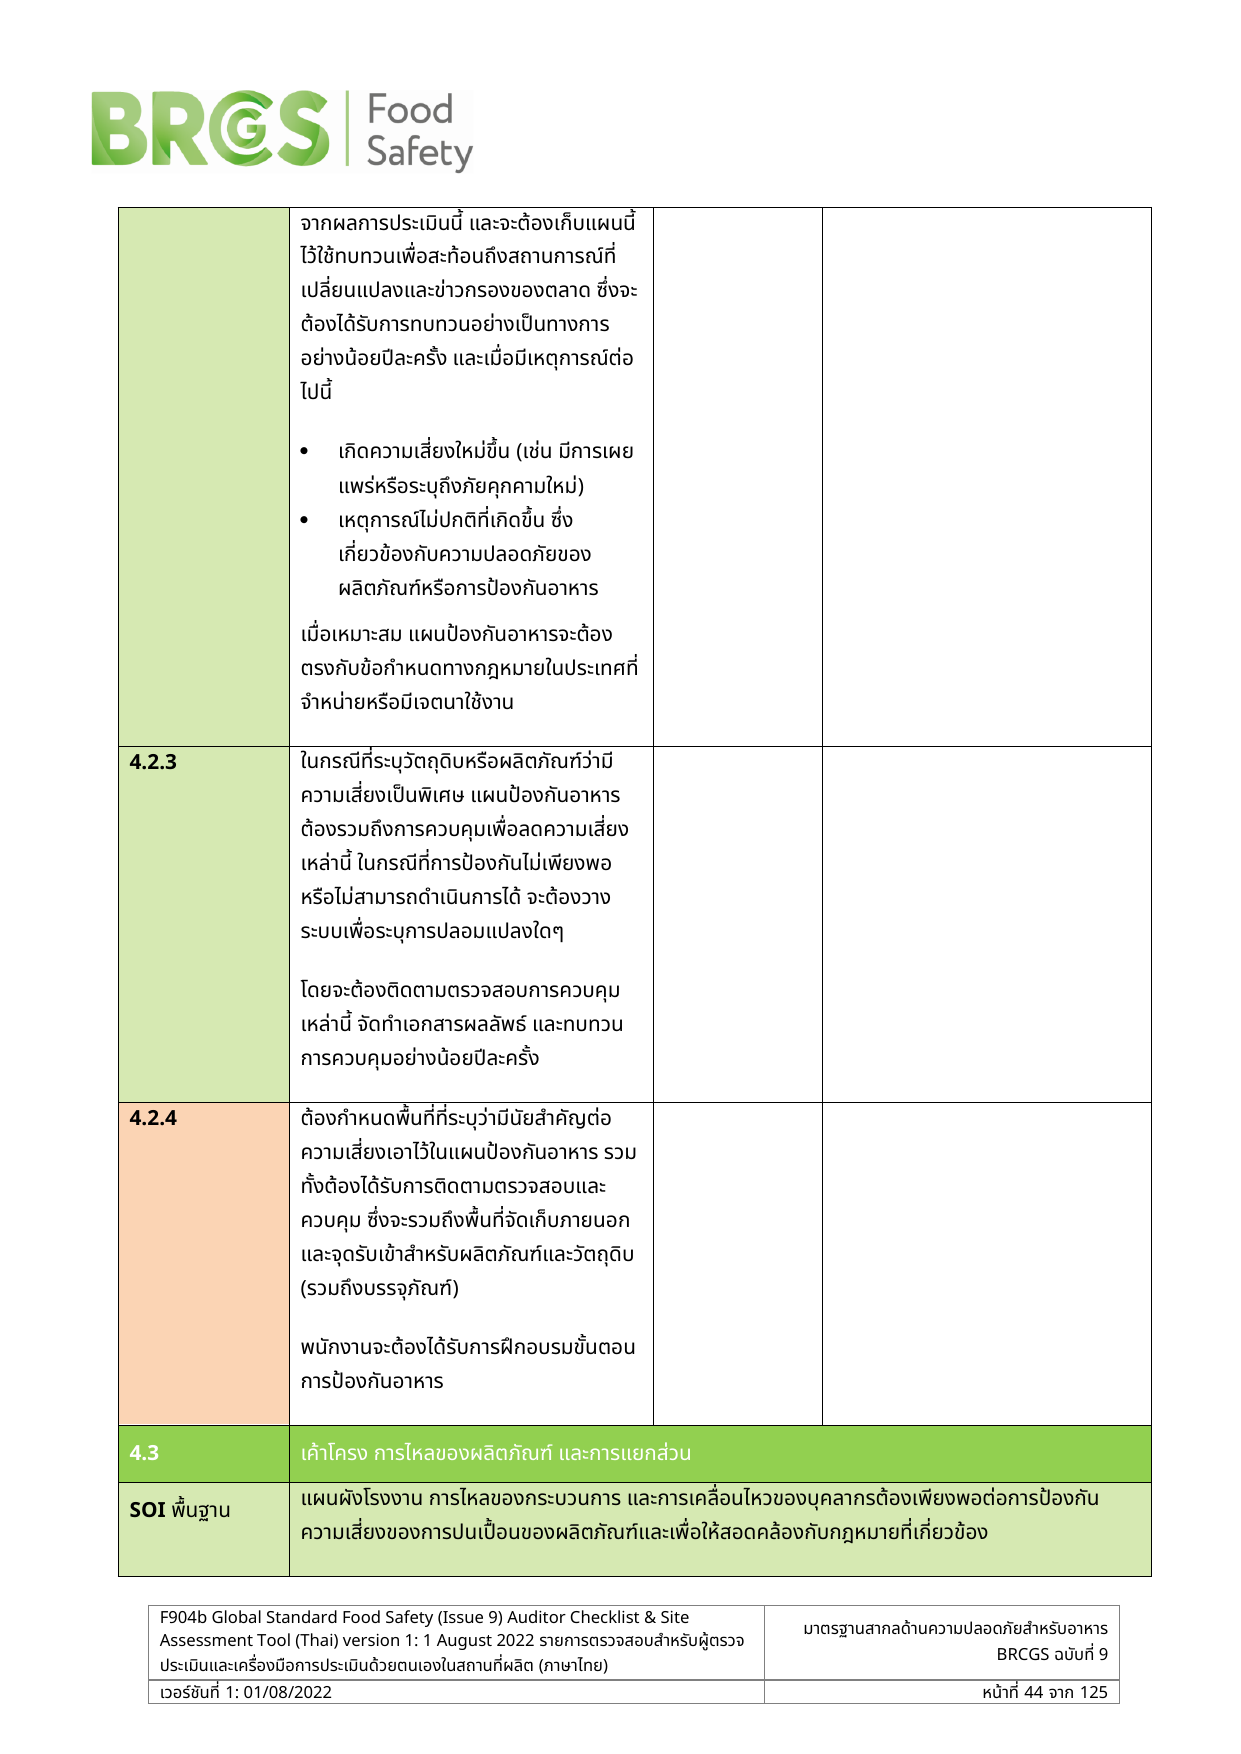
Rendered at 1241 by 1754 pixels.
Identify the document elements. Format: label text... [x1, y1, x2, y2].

table_cell 4.2.3 [119, 747, 289, 1102]
table_cell 4.2.4 [119, 1103, 289, 1424]
table_cell แผนผังโรงงาน การไหลของกระบวนการ และการเคลื่อนไหวของบุคลากรต้องเพียงพอต่อการป้องกันความเสี่ยงของการปนเปื้อนของผลิตภัณฑ์และเพื่อให้สอดคล้องกับกฎหมายที่เกี่ยวข้อง [290, 1483, 1151, 1576]
picture [88, 88, 479, 178]
table_cell [823, 1103, 1151, 1424]
table_cell [823, 208, 1151, 746]
table_cell [654, 1103, 822, 1424]
table_cell เค้าโครง การไหลของผลิตภัณฑ์ และการแยกส่วน [290, 1426, 1151, 1482]
table_cell 4.2.2 [119, 208, 289, 746]
table_cell SOI พื้นฐาน [119, 1483, 289, 1576]
table_cell 4.3 [119, 1426, 289, 1482]
table_cell [654, 208, 822, 746]
table_cell ในกรณีที่ระบุวัตถุดิบหรือผลิตภัณฑ์ว่ามีความเสี่ยงเป็นพิเศษ แผนป้องกันอาหารต้องรวมถึงการควบคุมเพื่อลดความเสี่ยงเหล่านี้ ในกรณีที่การป้องกันไม่เพียงพอหรือไม่สามารถดำเนินการได้ จะต้องวางระบบเพื่อระบุการปลอมแปลงใดๆ โดยจะต้องติดตามตรวจสอบการควบคุมเหล่านี้ จัดทำเอกสารผลลัพธ์ และทบทวนการควบคุมอย่างน้อยปีละครั้ง [290, 747, 653, 1102]
table_cell [823, 747, 1151, 1102]
table_cell [654, 747, 822, 1102]
table_cell ต้องกำหนดพื้นที่ที่ระบุว่ามีนัยสำคัญต่อความเสี่ยงเอาไว้ในแผนป้องกันอาหาร รวมทั้งต้องได้รับการติดตามตรวจสอบและควบคุม ซึ่งจะรวมถึงพื้นที่จัดเก็บภายนอกและจุดรับเข้าสำหรับผลิตภัณฑ์และวัตถุดิบ (รวมถึงบรรจุภัณฑ์) พนักงานจะต้องได้รับการฝึกอบรมขั้นตอนการป้องกันอาหาร [290, 1103, 653, 1424]
